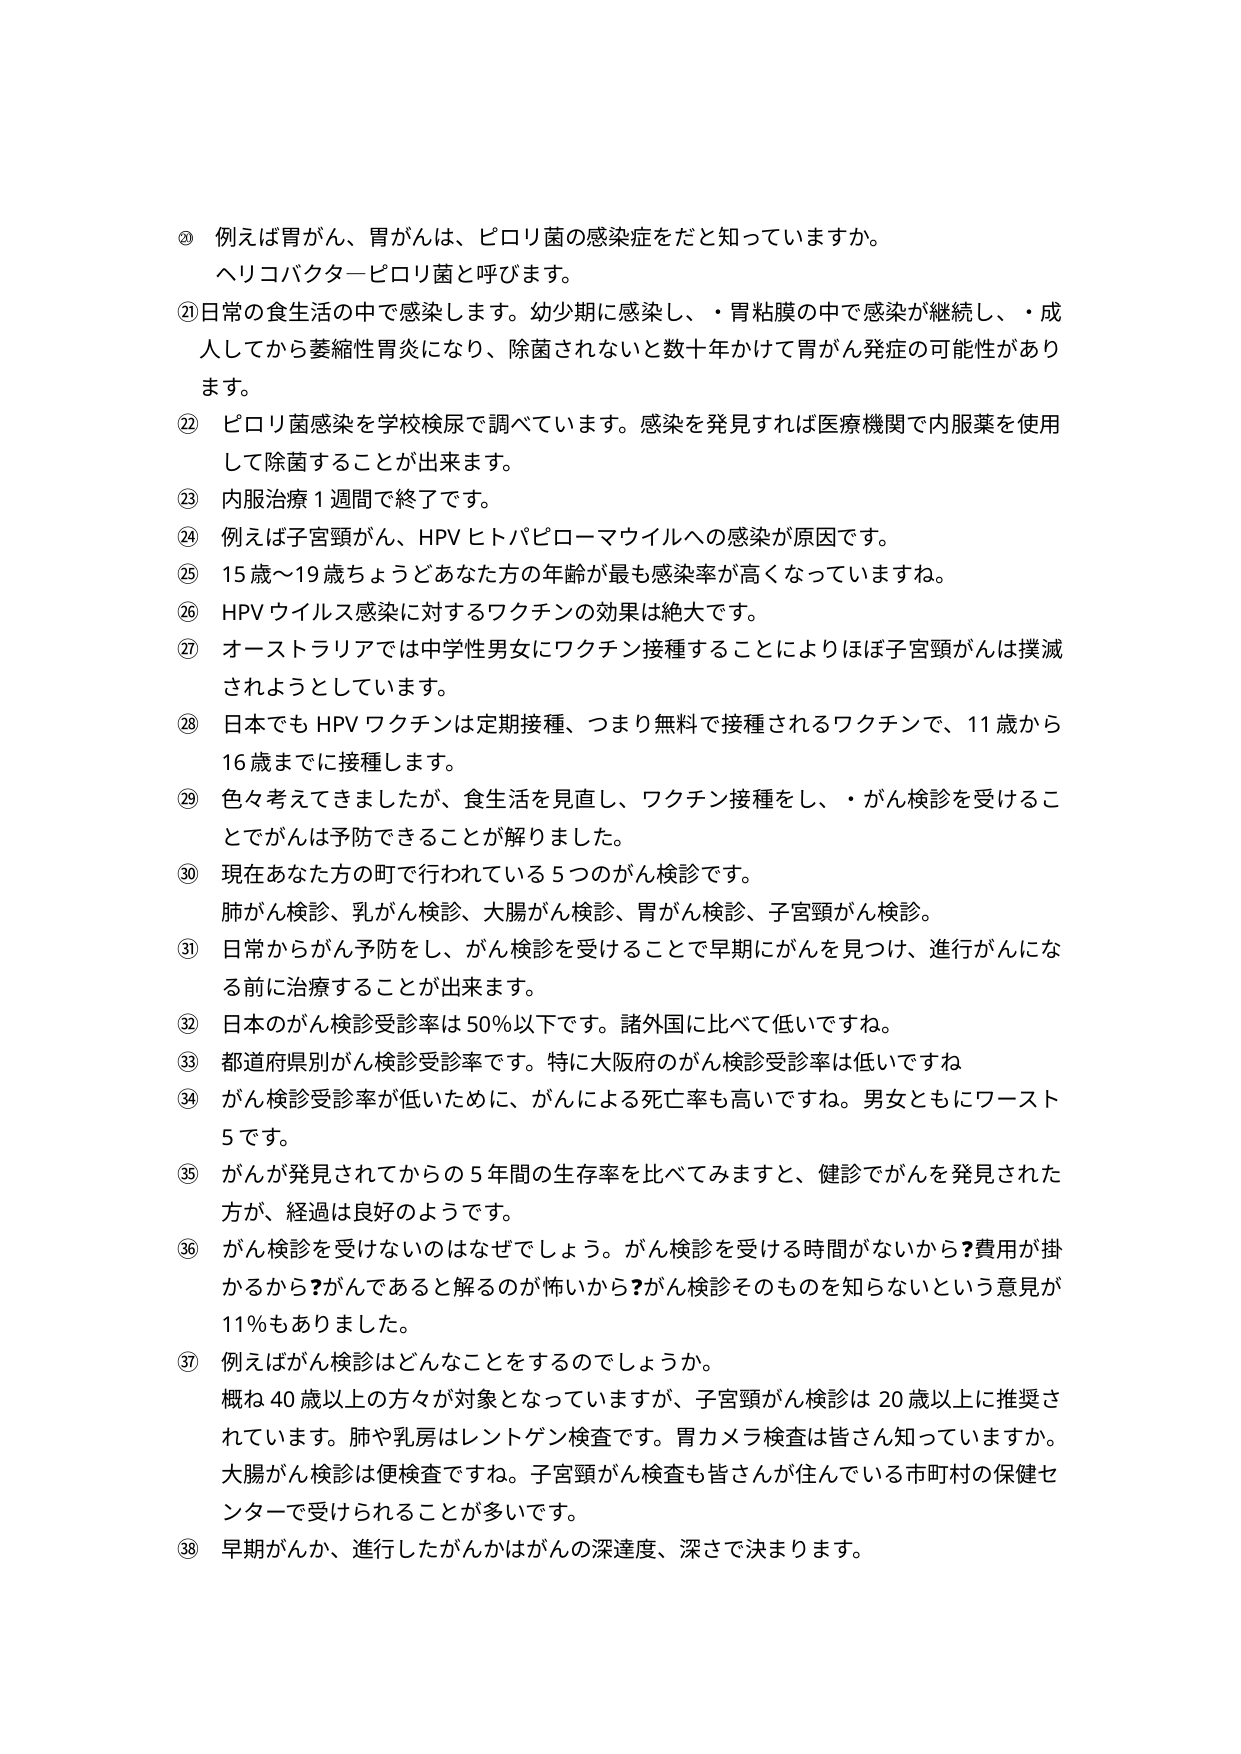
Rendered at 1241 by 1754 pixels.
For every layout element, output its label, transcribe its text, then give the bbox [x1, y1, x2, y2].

text ㊳ 早期がんか、進行したがんかはがんの深達度、深さで決まります。 [177, 1529, 1063, 1567]
list 例えば胃がん、胃がんは、ピロリ菌の感染症をだと知っていますか。 [177, 217, 1063, 254]
text 大腸がん検診は便検査ですね。子宮頸がん検査も皆さんが住んでいる市町村の保健センターで受けられることが多いです。 [177, 1454, 1063, 1529]
text ㉖ HPVウイルス感染に対するワクチンの効果は絶大です。 [177, 592, 1063, 629]
text 概ね40歳以上の方々が対象となっていますが、子宮頸がん検診は20歳以上に推奨されています。肺や乳房はレントゲン検査です。胃カメラ検査は皆さん知っていますか。 [177, 1379, 1063, 1454]
text ㉑日常の食生活の中で感染します。幼少期に感染し、・胃粘膜の中で感染が継続し、・成人してから萎縮性胃炎になり、除菌されないと数十年かけて胃がん発症の可能性があります。 [177, 292, 1063, 404]
text ㉓ 内服治療1週間で終了です。 [177, 479, 1063, 517]
text ㉗ オーストラリアでは中学性男女にワクチン接種することによりほぼ子宮頸がんは撲滅されようとしています。 [177, 629, 1063, 704]
text ㉙ 色々考えてきましたが、食生活を見直し、ワクチン接種をし、・がん検診を受けることでがんは予防できることが解りました。 [177, 779, 1063, 854]
text ㉚ 現在あなた方の町で行われている5つのがん検診です。 [177, 854, 1063, 892]
text ㉜ 日本のがん検診受診率は50％以下です。諸外国に比べて低いですね。 [177, 1004, 1063, 1042]
text 肺がん検診、乳がん検診、大腸がん検診、胃がん検診、子宮頸がん検診。 [177, 892, 1063, 929]
text ㉞ がん検診受診率が低いために、がんによる死亡率も高いですね。男女ともにワースト5です。 [177, 1079, 1063, 1154]
text ㊱ がん検診を受けないのはなぜでしょう。がん検診を受ける時間がないから❓費用が掛かるから❓がんであると解るのが怖いから❓がん検診そのものを知らないという意見が11％もありました。 [177, 1229, 1063, 1342]
text ㉝ 都道府県別がん検診受診率です。特に大阪府のがん検診受診率は低いですね [177, 1042, 1063, 1079]
list ヘリコバクタ―ピロリ菌と呼びます。 [215, 254, 1063, 292]
text ㉔ 例えば子宮頸がん、HPVヒトパピローマウイルへの感染が原因です。 [177, 517, 1063, 554]
text ㉒ ピロリ菌感染を学校検尿で調べています。感染を発見すれば医療機関で内服薬を使用して除菌することが出来ます。 [177, 404, 1063, 479]
text ㊲ 例えばがん検診はどんなことをするのでしょうか。 [177, 1342, 1063, 1379]
text ㉟ がんが発見されてからの5年間の生存率を比べてみますと、健診でがんを発見された方が、経過は良好のようです。 [177, 1154, 1063, 1229]
text ㉛ 日常からがん予防をし、がん検診を受けることで早期にがんを見つけ、進行がんになる前に治療することが出来ます。 [177, 929, 1063, 1004]
text ㉕ 15歳～19歳ちょうどあなた方の年齢が最も感染率が高くなっていますね。 [177, 554, 1063, 592]
text ㉘ 日本でもHPV ワクチンは定期接種、つまり無料で接種されるワクチンで、11歳から16歳までに接種します。 [177, 704, 1063, 779]
